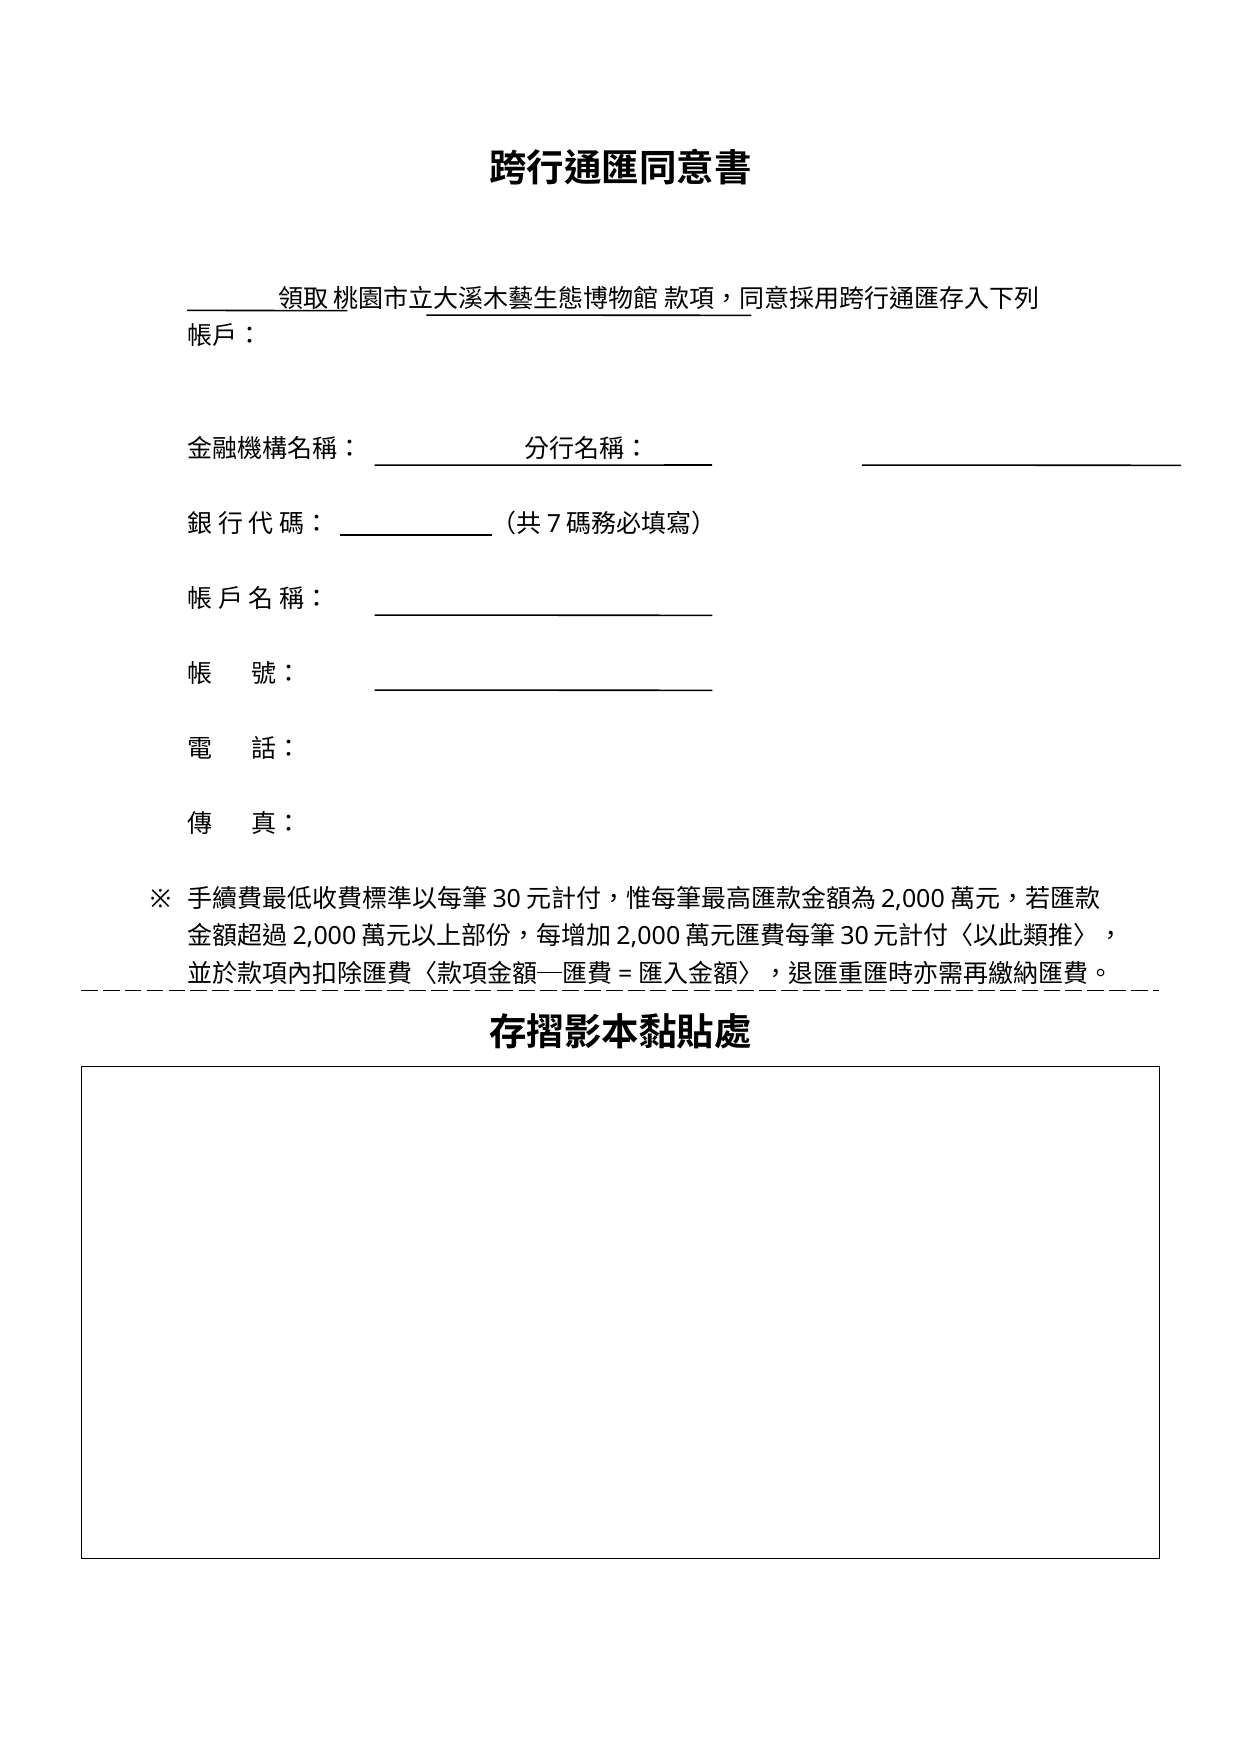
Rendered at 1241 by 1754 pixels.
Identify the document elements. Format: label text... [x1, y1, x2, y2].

text 帳 戶 名 稱： [187, 578, 1053, 615]
text 金融機構名稱： 分行名稱： [187, 428, 1053, 465]
table_header 存摺影本黏貼處 [81, 990, 1159, 1066]
text 領取 桃園市立大溪木藝生態博物館 款項，同意採用跨行通匯存入下列帳戶： [187, 278, 1053, 353]
text 跨行通匯同意書 [187, 128, 1053, 203]
list 手續費最低收費標準以每筆30元計付，惟每筆最高匯款金額為2,000萬元，若匯款金額超過2,000萬元以上部份，每增加2,000萬元匯費每筆30元計付〈以此類推〉，並於款項內扣除匯費〈款項金額─匯費 = 匯入金額〉，退匯重匯時亦需再繳納匯費。 [150, 878, 1103, 990]
text 帳 號： [187, 653, 1053, 690]
text 傳 真： [187, 803, 1053, 840]
text 銀 行 代 碼： （共7碼務必填寫） [187, 503, 1053, 540]
text 電 話： [187, 728, 1053, 765]
table_cell [82, 1067, 1159, 1558]
